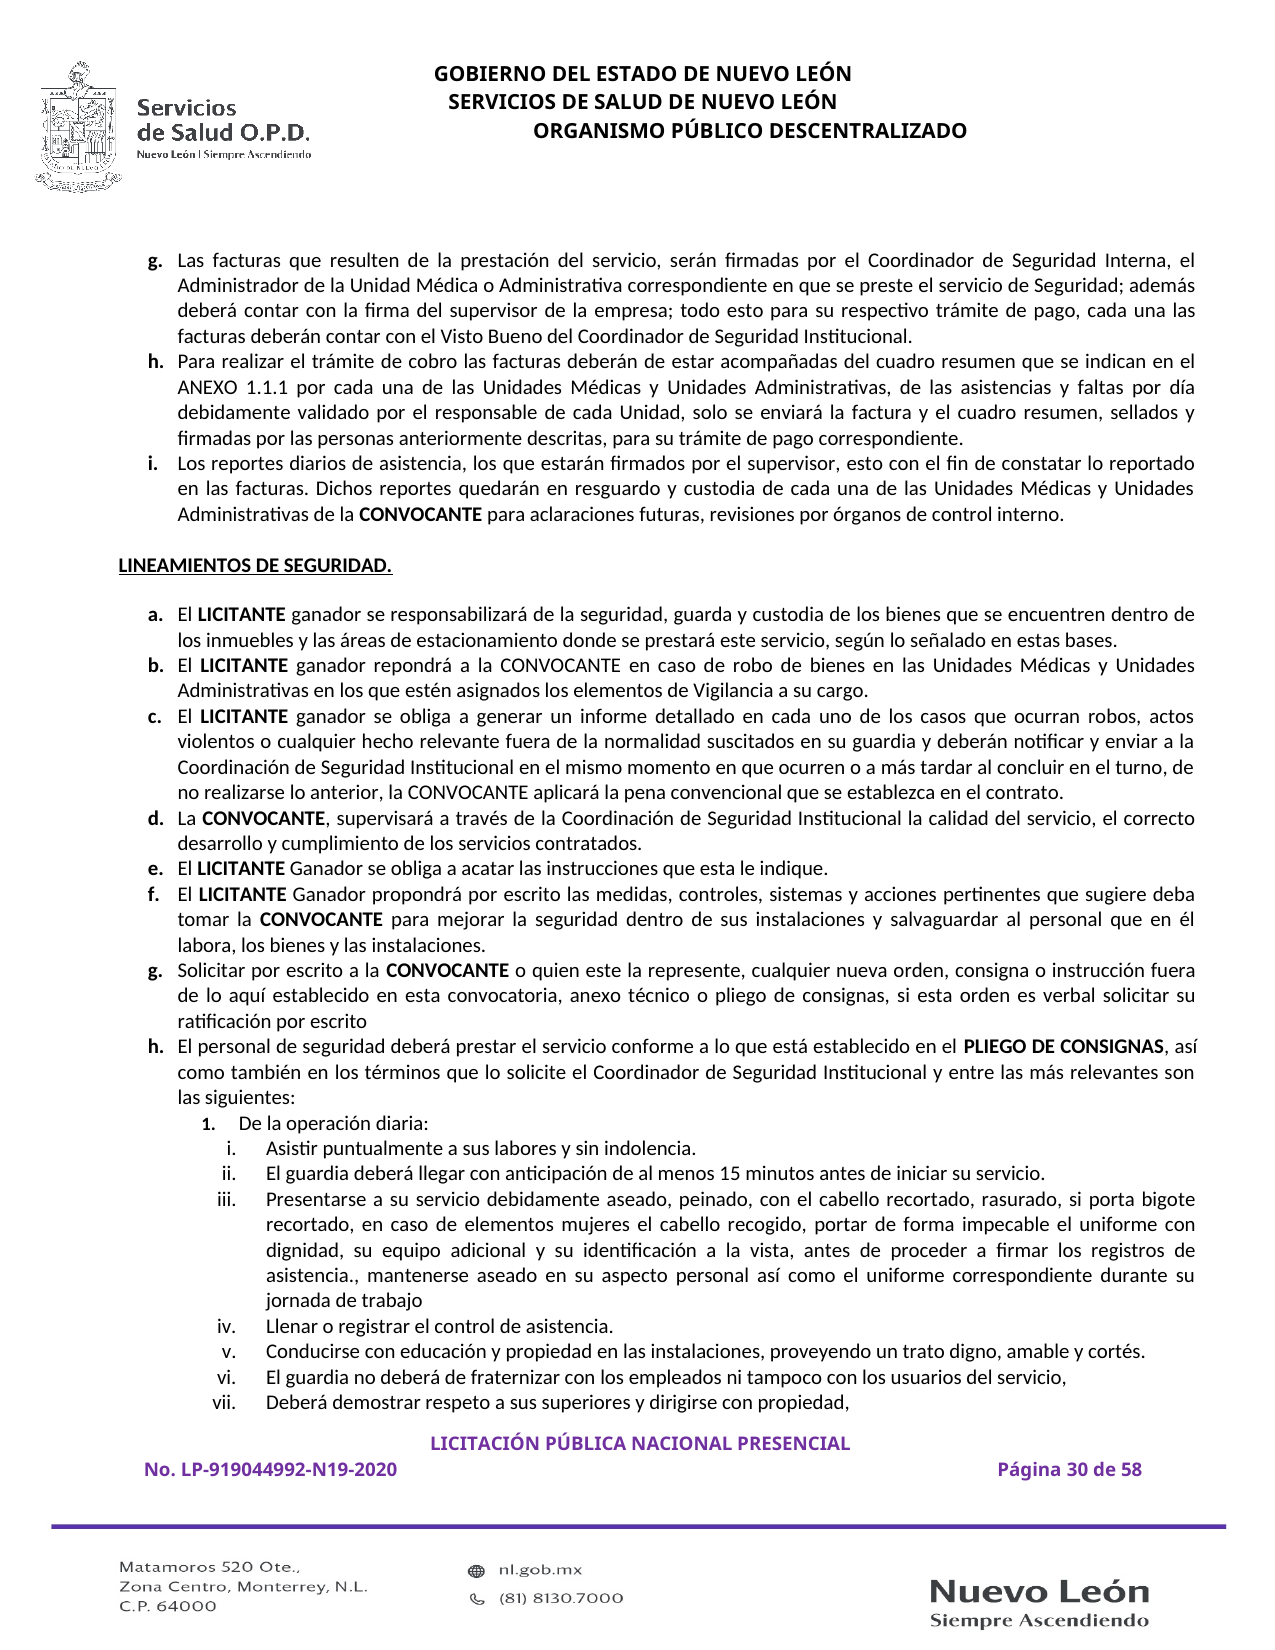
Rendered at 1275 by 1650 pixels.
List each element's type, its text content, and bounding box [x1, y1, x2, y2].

list El personal de seguridad deberá prestar el servicio conforme a lo que está establecido en el PLIEGO DE CONSIGNAS, así como también en los términos que lo solicite el Coordinador de Seguridad Institucional y entre las más relevantes son las siguientes: [148, 1033, 1197, 1110]
list El LICITANTE ganador repondrá a la CONVOCANTE en caso de robo de bienes en las Unidades Médicas y Unidades Administrativas en los que estén asignados los elementos de Vigilancia a su cargo. [148, 652, 1197, 703]
list Solicitar por escrito a la CONVOCANTE o quien este la represente, cualquier nueva orden, consigna o instrucción fuera de lo aquí establecido en esta convocatoria, anexo técnico o pliego de consignas, si esta orden es verbal solicitar su ratificación por escrito [148, 957, 1197, 1033]
list El guardia deberá llegar con anticipación de al menos 15 minutos antes de iniciar su servicio. [236, 1161, 1197, 1186]
list El LICITANTE Ganador propondrá por escrito las medidas, controles, sistemas y acciones pertinentes que sugiere deba tomar la CONVOCANTE para mejorar la seguridad dentro de sus instalaciones y salvaguardar al personal que en él labora, los bienes y las instalaciones. [148, 881, 1197, 957]
subtitle LINEAMIENTOS DE SEGURIDAD. [118, 552, 1251, 577]
list La CONVOCANTE, supervisará a través de la Coordinación de Seguridad Institucional la calidad del servicio, el correcto desarrollo y cumplimiento de los servicios contratados. [148, 805, 1197, 856]
list El LICITANTE Ganador se obliga a acatar las instrucciones que esta le indique. [148, 856, 1197, 881]
list Deberá demostrar respeto a sus superiores y dirigirse con propiedad, [236, 1389, 1197, 1415]
list De la operación diaria: [201, 1110, 1197, 1135]
list Las facturas que resulten de la prestación del servicio, serán firmadas por el Coordinador de Seguridad Interna, el Administrador de la Unidad Médica o Administrativa correspondiente en que se preste el servicio de Seguridad; además deberá contar con la firma del supervisor de la empresa; todo esto para su respectivo trámite de pago, cada una las facturas deberán contar con el Visto Bueno del Coordinador de Seguridad Institucional. [148, 247, 1197, 348]
list Llenar o registrar el control de asistencia. [236, 1313, 1197, 1338]
list El guardia no deberá de fraternizar con los empleados ni tampoco con los usuarios del servicio, [236, 1364, 1197, 1389]
picture [46, 1519, 1227, 1637]
list Presentarse a su servicio debidamente aseado, peinado, con el cabello recortado, rasurado, si porta bigote recortado, en caso de elementos mujeres el cabello recogido, portar de forma impecable el uniforme con dignidad, su equipo adicional y su identificación a la vista, antes de proceder a firmar los registros de asistencia., mantenerse aseado en su aspecto personal así como el uniforme correspondiente durante su jornada de trabajo [236, 1186, 1197, 1313]
list El LICITANTE ganador se responsabilizará de la seguridad, guarda y custodia de los bienes que se encuentren dentro de los inmuebles y las áreas de estacionamiento donde se prestará este servicio, según lo señalado en estas bases. [148, 601, 1197, 652]
list Para realizar el trámite de cobro las facturas deberán de estar acompañadas del cuadro resumen que se indican en el ANEXO 1.1.1 por cada una de las Unidades Médicas y Unidades Administrativas, de las asistencias y faltas por día debidamente validado por el responsable de cada Unidad, solo se enviará la factura y el cuadro resumen, sellados y firmadas por las personas anteriormente descritas, para su trámite de pago correspondiente. [148, 348, 1197, 450]
list Los reportes diarios de asistencia, los que estarán firmados por el supervisor, esto con el fin de constatar lo reportado en las facturas. Dichos reportes quedarán en resguardo y custodia de cada una de las Unidades Médicas y Unidades Administrativas de la CONVOCANTE para aclaraciones futuras, revisiones por órganos de control interno. [148, 450, 1197, 526]
list Conducirse con educación y propiedad en las instalaciones, proveyendo un trato digno, amable y cortés. [236, 1338, 1197, 1364]
list El LICITANTE ganador se obliga a generar un informe detallado en cada uno de los casos que ocurran robos, actos violentos o cualquier hecho relevante fuera de la normalidad suscitados en su guardia y deberán notificar y enviar a la Coordinación de Seguridad Institucional en el mismo momento en que ocurren o a más tardar al concluir en el turno, de no realizarse lo anterior, la CONVOCANTE aplicará la pena convencional que se establezca en el contrato. [148, 703, 1197, 805]
picture [0, 4, 346, 249]
list Asistir puntualmente a sus labores y sin indolencia. [236, 1135, 1197, 1161]
